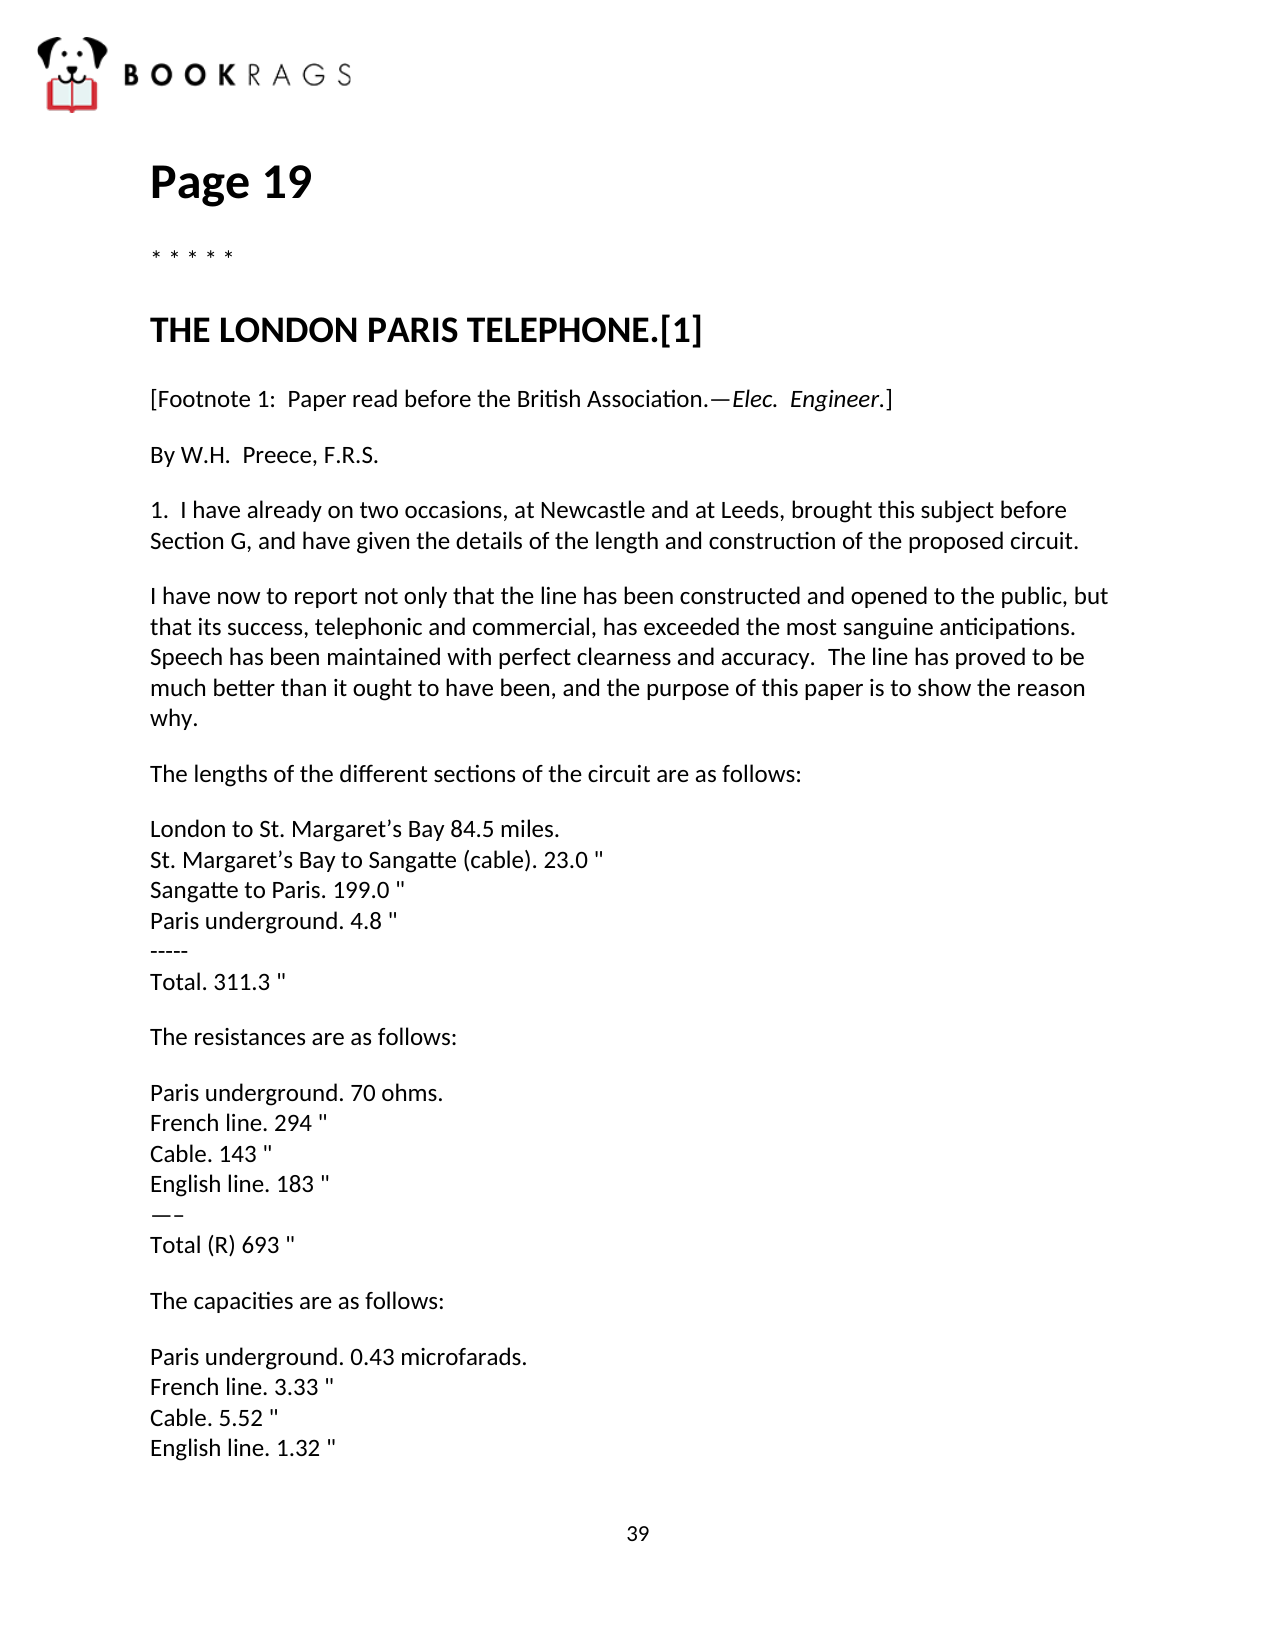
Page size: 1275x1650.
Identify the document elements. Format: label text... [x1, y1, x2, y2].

text The resistances are as follows: [150, 1022, 1125, 1052]
text London to St. Margaret’s Bay 84.5 miles. St. Margaret’s Bay to Sangatte (cable). 23.0 " Sangatte to Paris. 199.0 " Paris underground. 4.8 " ----- Total. 311.3 " [150, 813, 1125, 997]
text Paris underground. 70 ohms. French line. 294 " Cable. 143 " English line. 183 " —–­ Total (R) 693 " [150, 1077, 1125, 1260]
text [150, 1341, 1125, 1463]
text By W.H. Preece, F.R.S. [150, 439, 1125, 469]
text THE LONDON PARIS TELEPHONE.[1] [150, 306, 1125, 352]
text [Footnote 1: Paper read before the British Association.—­Elec. Engineer.] [150, 383, 1125, 414]
text 1. I have already on two occasions, at Newcastle and at Leeds, brought this subject before Section G, and have given the details of the length and construction of the proposed circuit. [150, 494, 1125, 555]
text I have now to report not only that the line has been constructed and opened to the public, but that its success, telephonic and commercial, has exceeded the most sanguine anticipations. Speech has been maintained with perfect clearness and accuracy. The line has proved to be much better than it ought to have been, and the purpose of this paper is to show the reason why. [150, 580, 1125, 733]
text Page 19 [150, 150, 1125, 211]
text The capacities are as follows: [150, 1285, 1125, 1316]
picture [37, 37, 351, 113]
text The lengths of the different sections of the circuit are as follows: [150, 758, 1125, 788]
text * * * * * [150, 244, 1125, 275]
